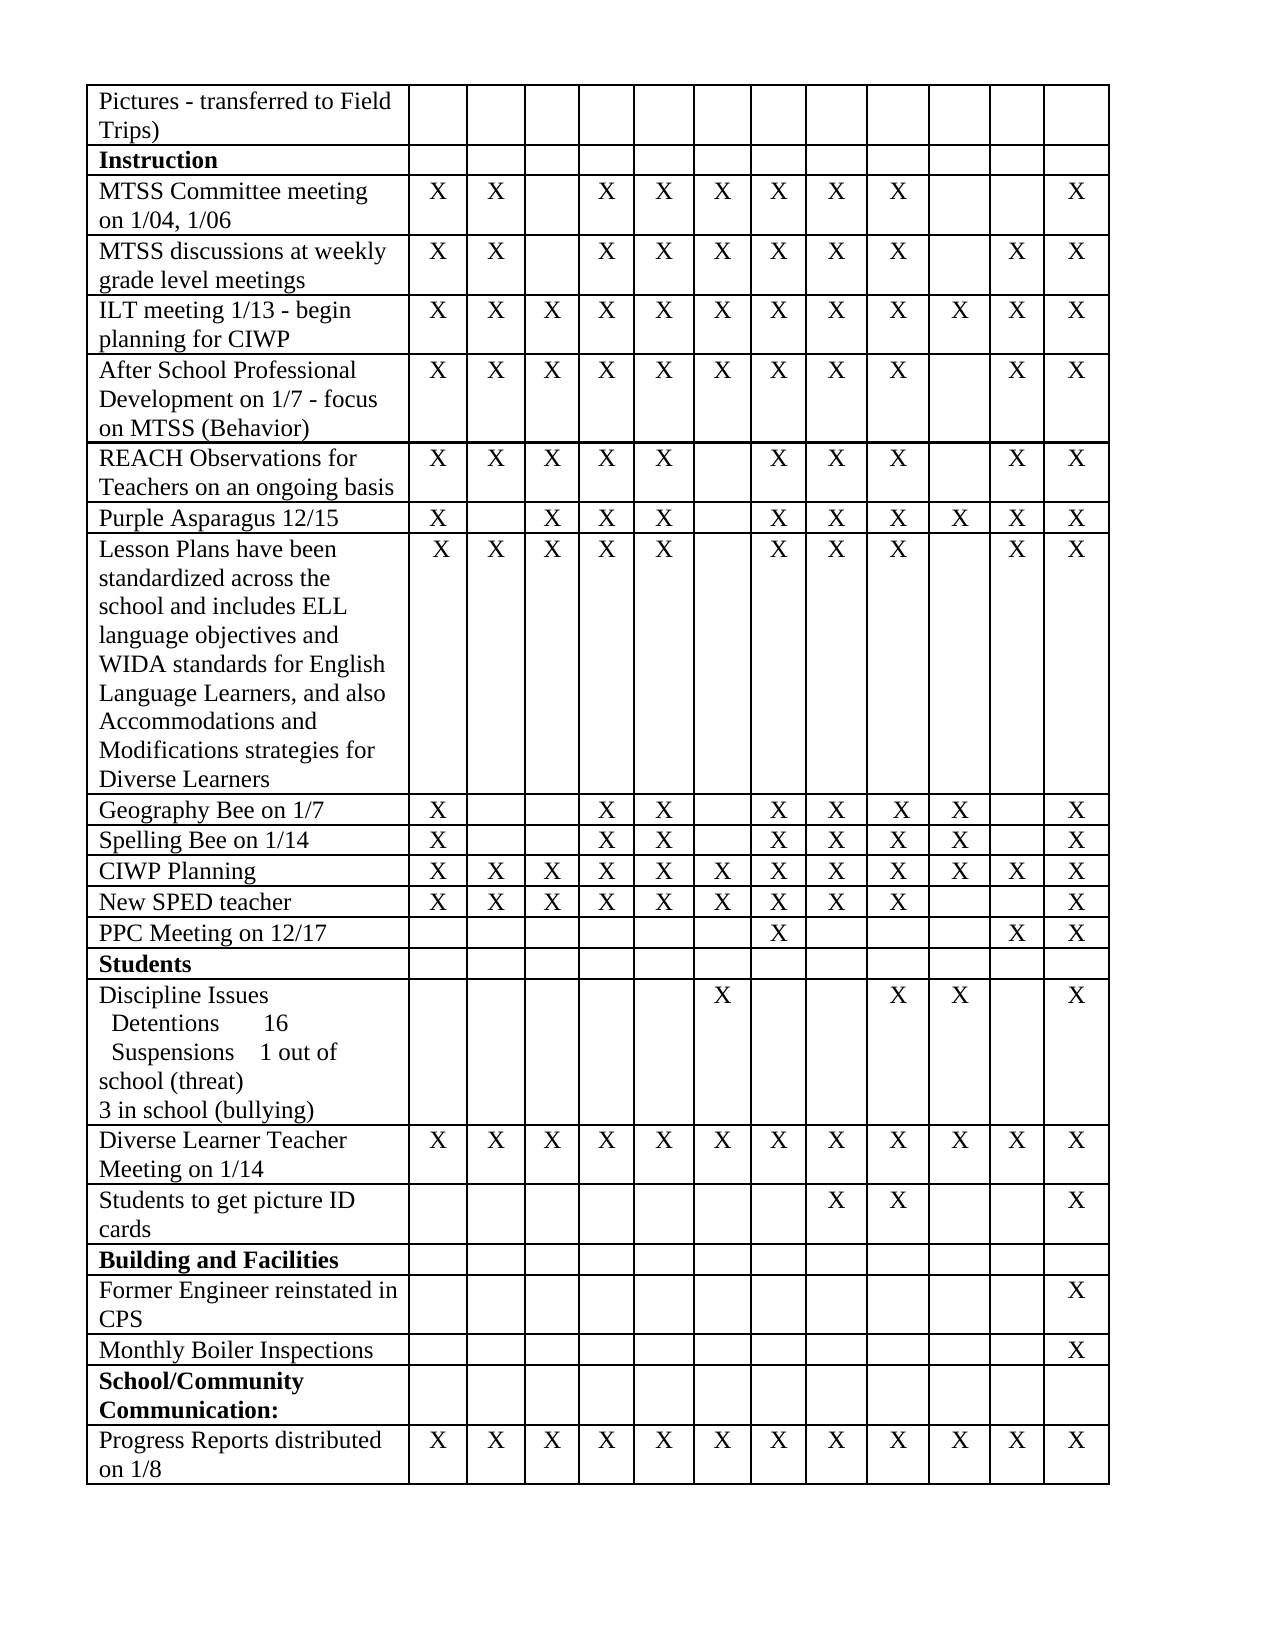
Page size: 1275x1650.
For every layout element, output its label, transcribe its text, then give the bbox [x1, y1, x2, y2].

table_cell [930, 86, 989, 143]
table_cell [635, 1276, 693, 1333]
table_cell [468, 980, 524, 1123]
table_cell X [526, 503, 578, 532]
table_cell X [410, 856, 466, 885]
table_cell Students [88, 949, 408, 978]
table_cell X [526, 296, 578, 353]
table_cell [991, 826, 1043, 854]
table_cell [752, 1276, 805, 1333]
table_cell [807, 86, 866, 143]
table_cell X [695, 296, 750, 353]
table_cell [868, 1366, 928, 1423]
table_cell X [991, 1126, 1043, 1183]
table_cell [752, 980, 805, 1123]
table_cell [635, 1335, 693, 1364]
table_cell [930, 1335, 989, 1364]
table_cell [580, 86, 633, 143]
table_cell X [410, 887, 466, 916]
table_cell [88, 86, 408, 143]
table_cell [635, 980, 693, 1123]
table_cell [930, 1276, 989, 1333]
table_cell X [991, 236, 1043, 293]
table_cell X [1045, 1185, 1108, 1243]
table_cell X [695, 980, 750, 1123]
table_cell [526, 918, 578, 947]
table_cell X [1045, 826, 1108, 854]
table_cell X [468, 236, 524, 293]
table_cell X [635, 296, 693, 353]
table_cell X [526, 1126, 578, 1183]
table_cell X [635, 1126, 693, 1183]
table_cell [1045, 146, 1108, 174]
table_cell [580, 980, 633, 1123]
table_cell X [410, 1426, 466, 1483]
table_cell [635, 146, 693, 174]
table_cell X [752, 236, 805, 293]
table_cell X [1045, 503, 1108, 532]
table_cell X [580, 826, 633, 854]
table_cell X [752, 296, 805, 353]
table_cell [752, 146, 805, 174]
table_cell [635, 918, 693, 947]
table_cell [752, 1366, 805, 1423]
table_cell [807, 1276, 866, 1333]
table_cell [695, 146, 750, 174]
table_cell X [807, 503, 866, 532]
table_cell [695, 1366, 750, 1423]
table_cell X [1045, 887, 1108, 916]
table_cell X [752, 795, 805, 823]
table_cell X [807, 826, 866, 854]
table_cell [991, 146, 1043, 174]
table_cell [695, 949, 750, 978]
table_cell [752, 949, 805, 978]
table_cell [695, 826, 750, 854]
table_cell X [752, 887, 805, 916]
table_cell [868, 1245, 928, 1273]
table_cell X [807, 1185, 866, 1243]
table_cell [580, 918, 633, 947]
table_cell [991, 176, 1043, 234]
table_cell X [930, 980, 989, 1123]
table_cell X [807, 355, 866, 441]
table_cell [468, 503, 524, 532]
table_cell [410, 918, 466, 947]
table_cell [991, 980, 1043, 1123]
table_cell [580, 1276, 633, 1333]
table_cell X [868, 236, 928, 293]
table_cell X [752, 826, 805, 854]
table_cell X [526, 534, 578, 793]
table_cell X [580, 1426, 633, 1483]
table_cell [410, 1245, 466, 1273]
table_cell X [526, 887, 578, 916]
table_cell [580, 949, 633, 978]
table_cell X [930, 826, 989, 854]
table_cell Students to get picture ID cards [88, 1185, 408, 1243]
table_cell X [1045, 1426, 1108, 1483]
table_cell X [991, 918, 1043, 947]
table_cell X [580, 296, 633, 353]
table_cell X [1045, 296, 1108, 353]
table_cell [468, 1366, 524, 1423]
table_cell [468, 146, 524, 174]
table_cell [526, 795, 578, 823]
table_cell X [580, 795, 633, 823]
table_cell [930, 918, 989, 947]
table_cell X [1045, 1276, 1108, 1333]
table_cell X [991, 296, 1043, 353]
table_cell Former Engineer reinstated in CPS [88, 1276, 408, 1333]
table_cell X [807, 795, 866, 823]
table_cell X [695, 1126, 750, 1183]
table_cell New SPED teacher [88, 887, 408, 916]
table_cell X [868, 296, 928, 353]
table_cell X [580, 236, 633, 293]
table_cell X [580, 887, 633, 916]
table_cell X [526, 355, 578, 441]
table_cell [526, 1335, 578, 1364]
table_cell X [807, 856, 866, 885]
table_cell X [410, 355, 466, 441]
table_cell X [930, 795, 989, 823]
table_cell [930, 176, 989, 234]
table_cell [635, 949, 693, 978]
table_cell [1045, 1366, 1108, 1423]
table_cell [807, 1366, 866, 1423]
table_cell [868, 86, 928, 143]
table_cell X [930, 296, 989, 353]
table_cell [410, 1366, 466, 1423]
table_cell X [807, 887, 866, 916]
table_cell X [868, 534, 928, 793]
table_cell [752, 1185, 805, 1243]
table_cell [468, 949, 524, 978]
table_cell X [807, 296, 866, 353]
table_cell [695, 1245, 750, 1273]
table_cell [410, 146, 466, 174]
table_cell X [580, 503, 633, 532]
table_cell X [930, 1426, 989, 1483]
table_cell X [635, 795, 693, 823]
table_cell [580, 146, 633, 174]
table_cell [526, 146, 578, 174]
table_cell X [752, 503, 805, 532]
table_cell X [991, 534, 1043, 793]
table_cell [930, 1185, 989, 1243]
table_cell [695, 86, 750, 143]
table_cell [468, 1185, 524, 1243]
table_cell [580, 1245, 633, 1273]
table_cell [930, 949, 989, 978]
table_cell [526, 176, 578, 234]
table_cell [807, 1335, 866, 1364]
table_cell X [410, 236, 466, 293]
table_cell X [868, 980, 928, 1123]
table_cell X [410, 503, 466, 532]
table_cell [752, 1335, 805, 1364]
table_cell X [580, 444, 633, 501]
table_cell [991, 86, 1043, 143]
table_cell X [1045, 980, 1108, 1123]
table_cell X [1045, 236, 1108, 293]
table_cell X [1045, 795, 1108, 823]
table_cell X [410, 534, 466, 793]
table_cell [868, 949, 928, 978]
table_cell X [695, 887, 750, 916]
table_cell X [635, 503, 693, 532]
table_cell [991, 1366, 1043, 1423]
table_cell [930, 236, 989, 293]
table_cell [635, 86, 693, 143]
table_cell X [868, 176, 928, 234]
table_cell [526, 1276, 578, 1333]
table_cell X [1045, 355, 1108, 441]
table_cell X [468, 534, 524, 793]
table_cell X [580, 534, 633, 793]
table_cell X [868, 1426, 928, 1483]
table_cell Purple Asparagus 12/15 [88, 503, 408, 532]
table_cell X [635, 887, 693, 916]
table_cell [695, 1335, 750, 1364]
table_cell [752, 86, 805, 143]
table_cell X [807, 176, 866, 234]
table_cell [526, 1185, 578, 1243]
table_cell [930, 887, 989, 916]
table_cell [410, 86, 466, 143]
table_cell X [868, 1185, 928, 1243]
table_cell Geography Bee on 1/7 [88, 795, 408, 823]
table_cell X [635, 355, 693, 441]
table_cell X [991, 856, 1043, 885]
table_cell X [1045, 1126, 1108, 1183]
table_cell [695, 918, 750, 947]
table_cell Spelling Bee on 1/14 [88, 826, 408, 854]
table_cell [868, 146, 928, 174]
table_cell [580, 1185, 633, 1243]
table_cell X [868, 856, 928, 885]
table_cell [410, 1335, 466, 1364]
table_cell [526, 980, 578, 1123]
table_cell [807, 146, 866, 174]
table_cell Lesson Plans have been standardized across the school and includes ELL language objectives and WIDA standards for English Language Learners, and also Accommodations and Modifications strategies for Diverse Learners [88, 534, 408, 793]
table_cell X [807, 534, 866, 793]
table_cell X [635, 236, 693, 293]
table_cell X [1045, 176, 1108, 234]
table_cell X [752, 1126, 805, 1183]
table_cell X [868, 887, 928, 916]
table_cell X [468, 176, 524, 234]
table_cell REACH Observations for Teachers on an ongoing basis [88, 444, 408, 501]
table_cell [991, 795, 1043, 823]
table_cell X [1045, 918, 1108, 947]
table_cell [868, 1276, 928, 1333]
table_cell X [930, 503, 989, 532]
table_cell [991, 949, 1043, 978]
table_cell X [752, 534, 805, 793]
table_cell X [410, 826, 466, 854]
table_cell Diverse Learner Teacher Meeting on 1/14 [88, 1126, 408, 1183]
table_cell ILT meeting 1/13 - begin planning for CIWP [88, 296, 408, 353]
table_cell X [1045, 86, 1108, 143]
table_cell X [695, 1426, 750, 1483]
table_cell [695, 444, 750, 501]
table_cell X [526, 444, 578, 501]
table_cell [410, 1185, 466, 1243]
table_cell [807, 1245, 866, 1273]
table_cell X [752, 918, 805, 947]
table_cell X [635, 1426, 693, 1483]
table_cell X [580, 355, 633, 441]
table_cell [807, 918, 866, 947]
table_cell X [752, 1426, 805, 1483]
table_cell X [695, 176, 750, 234]
table_cell X [807, 444, 866, 501]
table_cell [930, 1366, 989, 1423]
table_cell [526, 1366, 578, 1423]
table_cell X [1045, 444, 1108, 501]
table_cell [468, 1335, 524, 1364]
table_cell X [410, 176, 466, 234]
table_cell X [635, 444, 693, 501]
table_cell [752, 1245, 805, 1273]
table_cell X [1045, 1335, 1108, 1364]
table_cell X [468, 444, 524, 501]
table_cell [468, 918, 524, 947]
table_cell Progress Reports distributed on 1/8 [88, 1426, 408, 1483]
table_cell X [410, 1126, 466, 1183]
table_cell [468, 826, 524, 854]
table_cell [930, 534, 989, 793]
table_cell X [468, 1126, 524, 1183]
table_cell X [468, 856, 524, 885]
table_cell [526, 236, 578, 293]
table_cell X [468, 1426, 524, 1483]
table_cell X [991, 1426, 1043, 1483]
table_cell [695, 1185, 750, 1243]
table_cell [526, 86, 578, 143]
table_cell X [930, 1126, 989, 1183]
table_cell [695, 503, 750, 532]
table_cell X [410, 444, 466, 501]
table_cell [1045, 1245, 1108, 1273]
table_cell X [635, 534, 693, 793]
table_cell [991, 1185, 1043, 1243]
table_cell X [695, 236, 750, 293]
table_cell X [991, 444, 1043, 501]
table_cell X [580, 1126, 633, 1183]
table_cell [526, 1245, 578, 1273]
table_cell X [991, 355, 1043, 441]
table_cell [468, 1245, 524, 1273]
table_cell X [410, 795, 466, 823]
table_cell [930, 444, 989, 501]
table_cell X [752, 355, 805, 441]
table_cell [695, 1276, 750, 1333]
table_cell X [752, 856, 805, 885]
table_cell [695, 534, 750, 793]
table_cell [580, 1366, 633, 1423]
table_cell [868, 918, 928, 947]
table_cell [468, 795, 524, 823]
table_cell X [635, 826, 693, 854]
table_cell X [526, 856, 578, 885]
table_cell School/Community Communication: [88, 1366, 408, 1423]
table_cell X [807, 1426, 866, 1483]
table_cell [930, 1245, 989, 1273]
table_cell Discipline Issues Detentions 16 Suspensions 1 out of school (threat) 3 in school (bullying) [88, 980, 408, 1123]
table_cell [468, 1276, 524, 1333]
table_cell X [868, 503, 928, 532]
table_cell X [635, 176, 693, 234]
table_cell [410, 949, 466, 978]
table_cell X [695, 355, 750, 441]
table_cell X [807, 1126, 866, 1183]
table_cell Building and Facilities [88, 1245, 408, 1273]
table_cell [868, 1335, 928, 1364]
table_cell [695, 795, 750, 823]
table_cell X [868, 826, 928, 854]
table_cell X [991, 503, 1043, 532]
table_cell X [410, 296, 466, 353]
table_cell X [868, 355, 928, 441]
table_cell X [468, 355, 524, 441]
table_cell X [526, 1426, 578, 1483]
table_cell PPC Meeting on 12/17 [88, 918, 408, 947]
table_cell After School Professional Development on 1/7 - focus on MTSS (Behavior) [88, 355, 408, 441]
table_cell [930, 355, 989, 441]
table_cell [580, 1335, 633, 1364]
table_cell Instruction [88, 146, 408, 174]
table_cell X [468, 887, 524, 916]
table_cell [991, 887, 1043, 916]
table_cell X [868, 795, 928, 823]
table_cell [635, 1185, 693, 1243]
table_cell X [868, 1126, 928, 1183]
table_cell X [752, 444, 805, 501]
table_cell X [807, 236, 866, 293]
table_cell X [468, 296, 524, 353]
table_cell [807, 949, 866, 978]
table_cell X [580, 856, 633, 885]
table_cell [991, 1335, 1043, 1364]
table_cell CIWP Planning [88, 856, 408, 885]
table_cell [991, 1276, 1043, 1333]
table_cell [930, 146, 989, 174]
table_cell [410, 1276, 466, 1333]
table_cell X [752, 176, 805, 234]
table_cell [991, 1245, 1043, 1273]
table_cell X [580, 176, 633, 234]
table_cell X [868, 444, 928, 501]
table_cell [635, 1366, 693, 1423]
table_cell X [635, 856, 693, 885]
table_cell [526, 826, 578, 854]
table_cell [468, 86, 524, 143]
table_cell [635, 1245, 693, 1273]
table_cell MTSS discussions at weekly grade level meetings [88, 236, 408, 293]
table_cell X [930, 856, 989, 885]
table_cell Monthly Boiler Inspections [88, 1335, 408, 1364]
table_cell MTSS Committee meeting on 1/04, 1/06 [88, 176, 408, 234]
table_cell X [1045, 856, 1108, 885]
table_cell X [1045, 534, 1108, 793]
table_cell [410, 980, 466, 1123]
table_cell X [695, 856, 750, 885]
table_cell [807, 980, 866, 1123]
table_cell [526, 949, 578, 978]
table_cell [1045, 949, 1108, 978]
